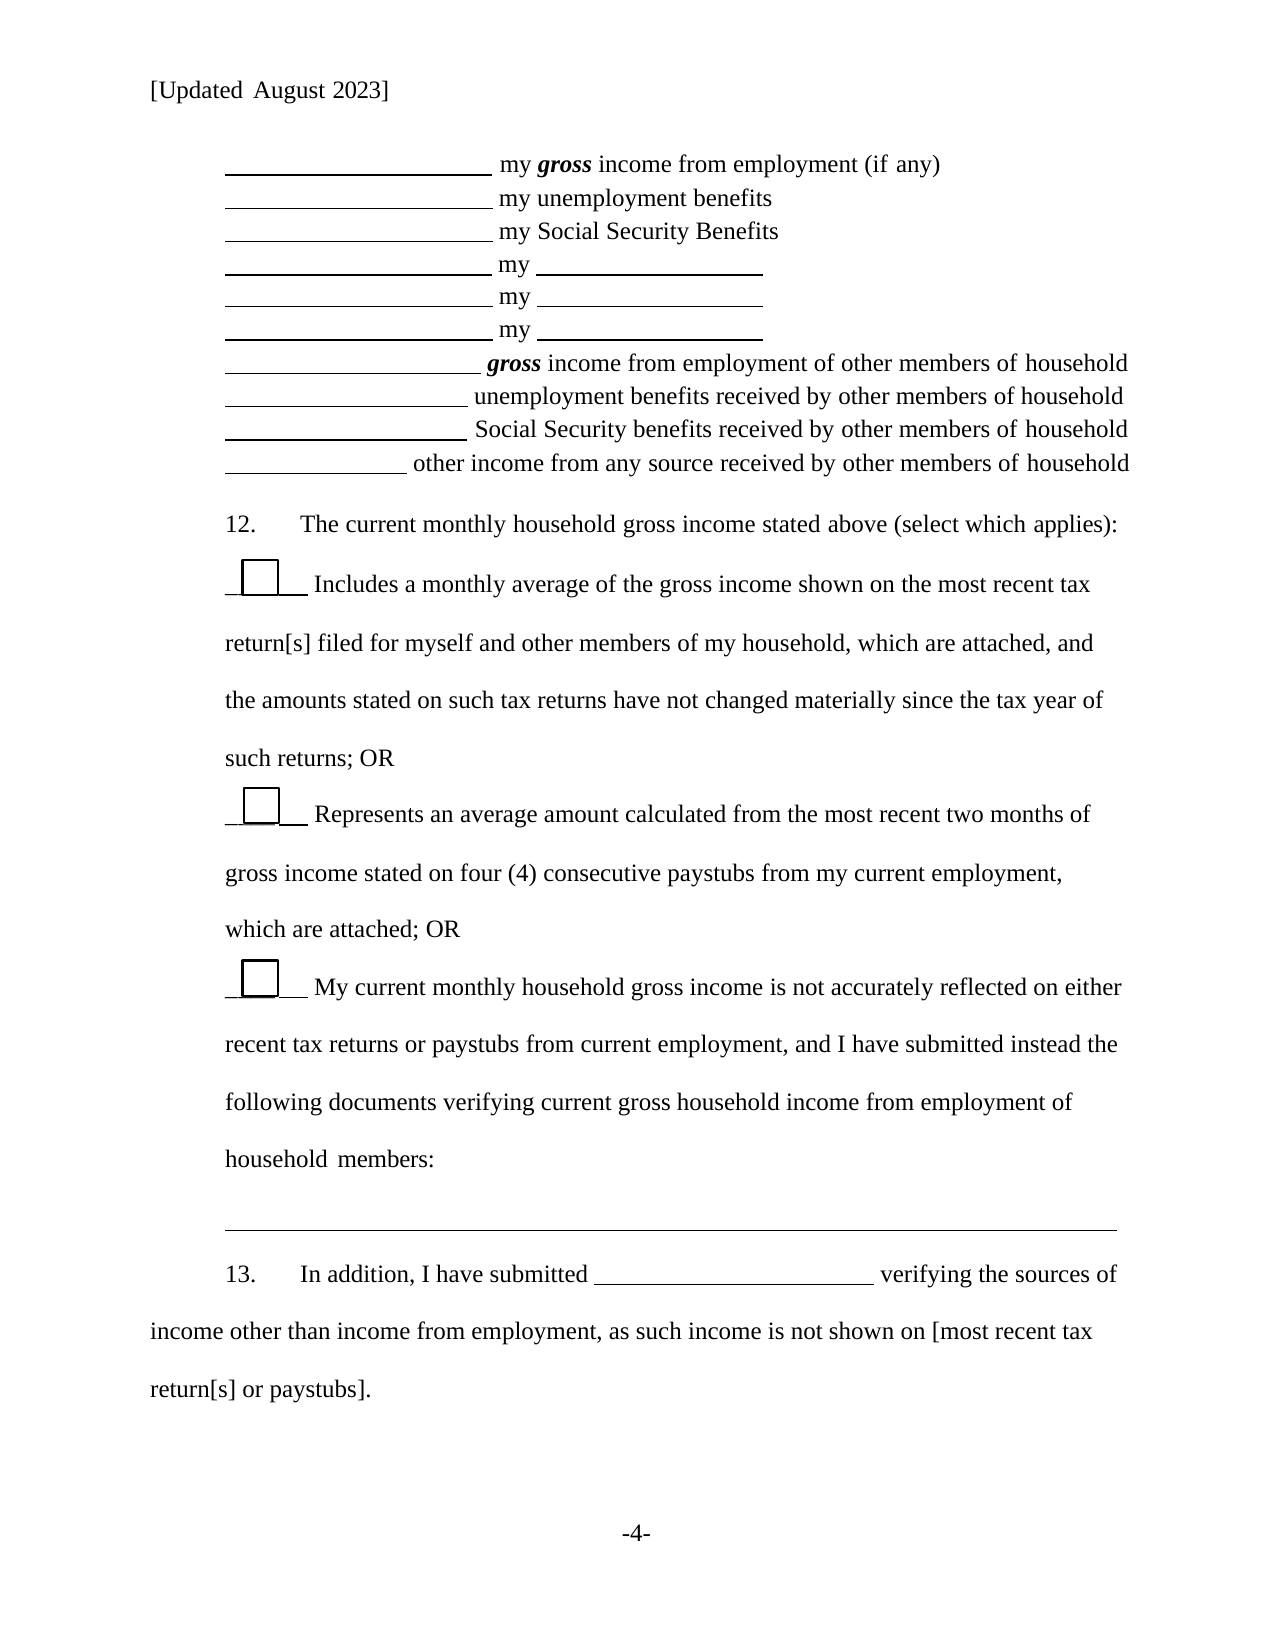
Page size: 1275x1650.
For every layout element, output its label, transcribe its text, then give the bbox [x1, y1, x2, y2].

text my unemployment benefits [225, 183, 1171, 211]
text my [225, 314, 1171, 343]
text my [225, 249, 1171, 278]
text _ Includes a monthly average of the gross income shown on the most recent tax [225, 569, 1171, 598]
text unemployment benefits received by other members of household [225, 381, 1171, 410]
text _ My current monthly household gross income is not accurately reflected on either [225, 972, 1171, 1001]
list The current monthly household gross income stated above (select which applies): [225, 509, 1171, 538]
text other income from any source received by other members of household [225, 448, 1171, 476]
text recent tax returns or paystubs from current employment, and I have submitted instead the following documents verifying current gross household income from employment of [225, 1029, 1171, 1116]
text my gross income from employment (if any) [225, 149, 1171, 178]
text _ Represents an average amount calculated from the most recent two months of [225, 800, 1171, 828]
list In addition, I have submitted verifying the sources of income other than income from employment, as such income is not shown on [most recent tax return[s] or paystubs]. [150, 1259, 1117, 1402]
text Social Security benefits received by other members of household [225, 414, 1171, 443]
text gross income stated on four (4) consecutive paystubs from my current employment, which are attached; OR [225, 858, 1119, 943]
text return[s] filed for myself and other members of my household, which are attached, and the amounts stated on such tax returns have not changed materially since the tax year of such returns; OR [225, 628, 1119, 771]
text my [225, 281, 1171, 310]
text gross income from employment of other members of household [225, 348, 1171, 376]
text my Social Security Benefits [225, 216, 1171, 245]
text household members: [225, 1145, 1171, 1172]
